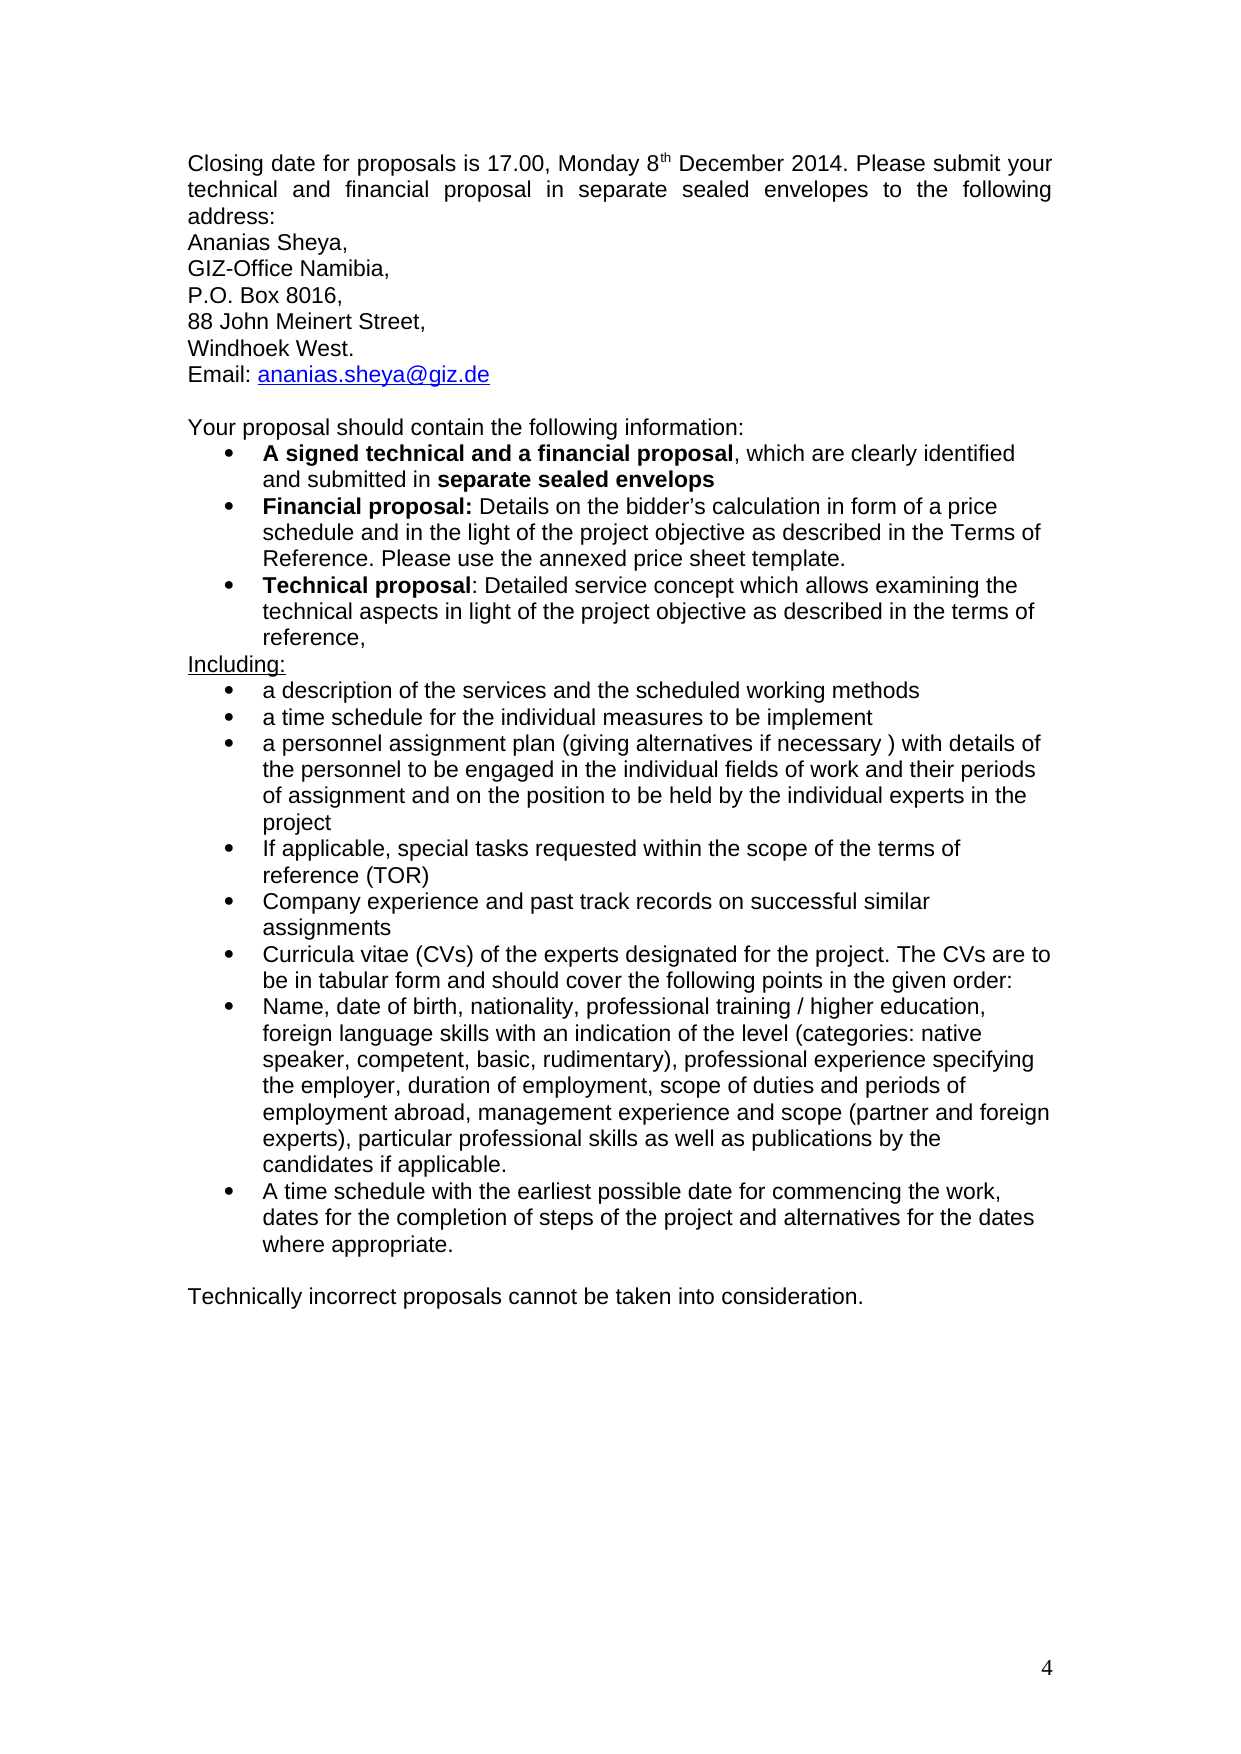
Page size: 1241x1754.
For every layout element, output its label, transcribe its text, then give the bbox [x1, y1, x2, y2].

list A time schedule with the earliest possible date for commencing the work, dates for the completion of steps of the project and alternatives for the dates where appropriate. [225, 1178, 1053, 1257]
list If applicable, special tasks requested within the scope of the terms of reference (TOR) [225, 835, 1053, 888]
list Technical proposal: Detailed service concept which allows examining the technical aspects in light of the project objective as described in the terms of reference, [225, 572, 1053, 651]
list a description of the services and the scheduled working methods [225, 677, 1053, 703]
text P.O. Box 8016, [187, 282, 1053, 308]
list Company experience and past track records on successful similar assignments [225, 888, 1053, 941]
list A signed technical and a financial proposal, which are clearly identified and submitted in separate sealed envelops [225, 440, 1053, 493]
text Email: ananias.sheya@giz.de [187, 361, 1053, 387]
text Windhoek West. [187, 334, 1053, 361]
list Curricula vitae (CVs) of the experts designated for the project. The CVs are to be in tabular form and should cover the following points in the given order: [225, 941, 1053, 993]
text Including: [187, 651, 1053, 677]
text Closing date for proposals is 17.00, Monday 8th December 2014. Please submit your technical and financial proposal in separate sealed envelopes to the following address: [187, 150, 1053, 229]
list Financial proposal: Details on the bidder’s calculation in form of a price schedule and in the light of the project objective as described in the Terms of Reference. Please use the annexed price sheet template. [225, 493, 1053, 572]
list Name, date of birth, nationality, professional training / higher education, foreign language skills with an indication of the level (categories: native speaker, competent, basic, rudimentary), professional experience specifying the employer, duration of employment, scope of duties and periods of employment abroad, management experience and scope (partner and foreign experts), particular professional skills as well as publications by the candidates if applicable. [225, 993, 1053, 1178]
list a personnel assignment plan (giving alternatives if necessary ) with details of the personnel to be engaged in the individual fields of work and their periods of assignment and on the position to be held by the individual experts in the project [225, 730, 1053, 835]
text Your proposal should contain the following information: [187, 413, 1053, 440]
text Ananias Sheya, [187, 229, 1053, 255]
list a time schedule for the individual measures to be implement [225, 703, 1053, 730]
text GIZ-Office Namibia, [187, 255, 1053, 282]
text 88 John Meinert Street, [187, 308, 1053, 334]
text Technically incorrect proposals cannot be taken into consideration. [187, 1283, 1053, 1309]
